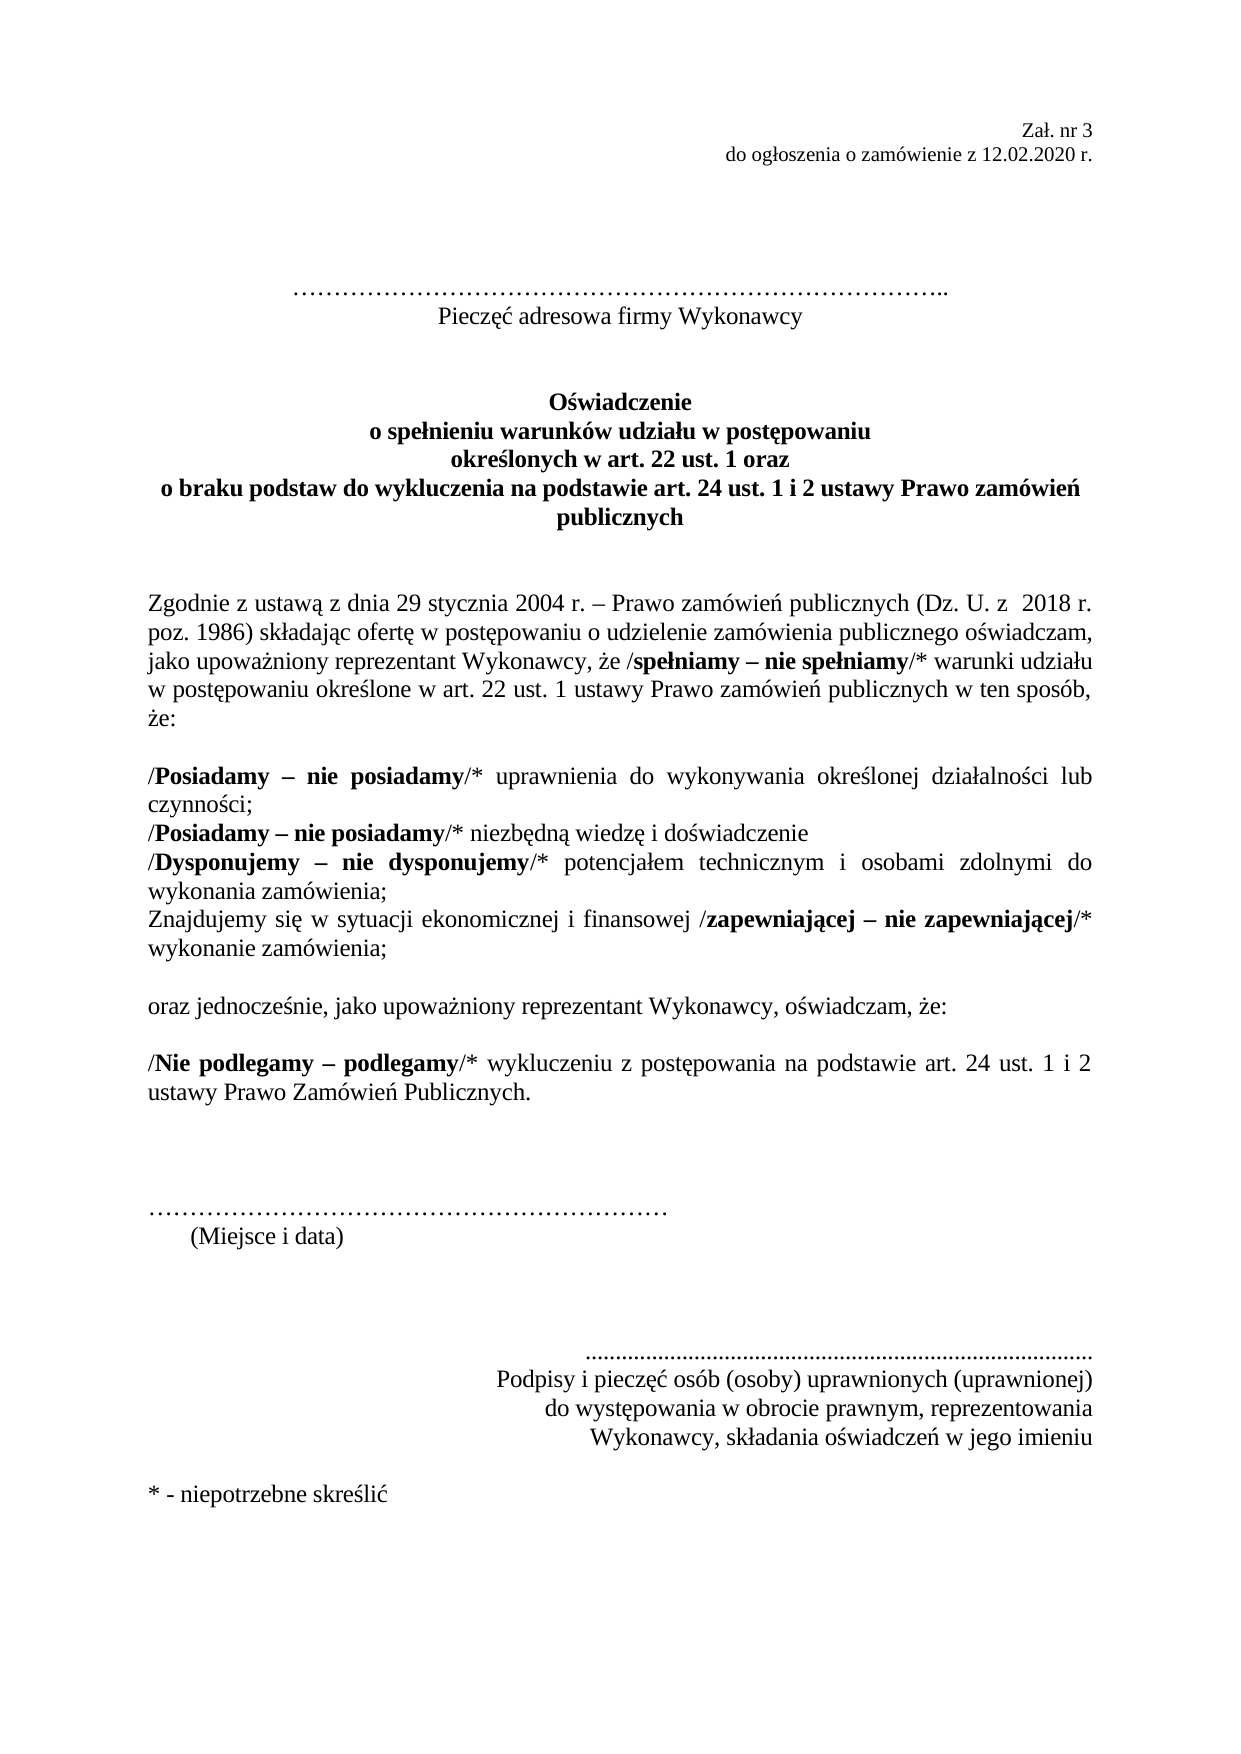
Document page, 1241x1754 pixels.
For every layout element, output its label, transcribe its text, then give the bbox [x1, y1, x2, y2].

text Oświadczenie [148, 387, 1093, 416]
text Zgodnie z ustawą z dnia 29 stycznia 2004 r. – Prawo zamówień publicznych (Dz. U. z 2018 r. poz. 1986) składając ofertę w postępowaniu o udzielenie zamówienia publicznego oświadczam, jako upoważniony reprezentant Wykonawcy, że /spełniamy – nie spełniamy/* warunki udziału w postępowaniu określone w art. 22 ust. 1 ustawy Prawo zamówień publicznych w ten sposób, że: [148, 588, 1093, 732]
text …………………………………………………………………….. [148, 272, 1093, 301]
text Znajdujemy się w sytuacji ekonomicznej i finansowej /zapewniającej – nie zapewniającej/* wykonanie zamówienia; [148, 904, 1093, 962]
text /Nie podlegamy – podlegamy/* wykluczeniu z postępowania na podstawie art. 24 ust. 1 i 2 ustawy Prawo Zamówień Publicznych. [148, 1048, 1093, 1106]
text do występowania w obrocie prawnym, reprezentowania [148, 1393, 1093, 1422]
text o spełnieniu warunków udziału w postępowaniu [148, 416, 1093, 444]
text /Posiadamy – nie posiadamy/* niezbędną wiedzę i doświadczenie [148, 818, 1093, 847]
text o braku podstaw do wykluczenia na podstawie art. 24 ust. 1 i 2 ustawy Prawo zamówień publicznych [148, 473, 1093, 531]
text ……………………………………………………… [148, 1192, 1093, 1221]
text (Miejsce i data) [148, 1221, 1093, 1249]
text Pieczęć adresowa firmy Wykonawcy [148, 301, 1093, 329]
text do ogłoszenia o zamówienie z 12.02.2020 r. [221, 142, 1093, 166]
text Podpisy i pieczęć osób (osoby) uprawnionych (uprawnionej) [148, 1364, 1093, 1393]
text Zał. nr 3 [959, 118, 1093, 142]
text .................................................................................... [148, 1336, 1093, 1364]
text określonych w art. 22 ust. 1 oraz [148, 444, 1093, 473]
text oraz jednocześnie, jako upoważniony reprezentant Wykonawcy, oświadczam, że: [148, 991, 1093, 1019]
text * - niepotrzebne skreślić [148, 1479, 1093, 1508]
text /Dysponujemy – nie dysponujemy/* potencjałem technicznym i osobami zdolnymi do wykonania zamówienia; [148, 847, 1093, 904]
text Wykonawcy, składania oświadczeń w jego imieniu [148, 1422, 1093, 1451]
text /Posiadamy – nie posiadamy/* uprawnienia do wykonywania określonej działalności lub czynności; [148, 761, 1093, 818]
